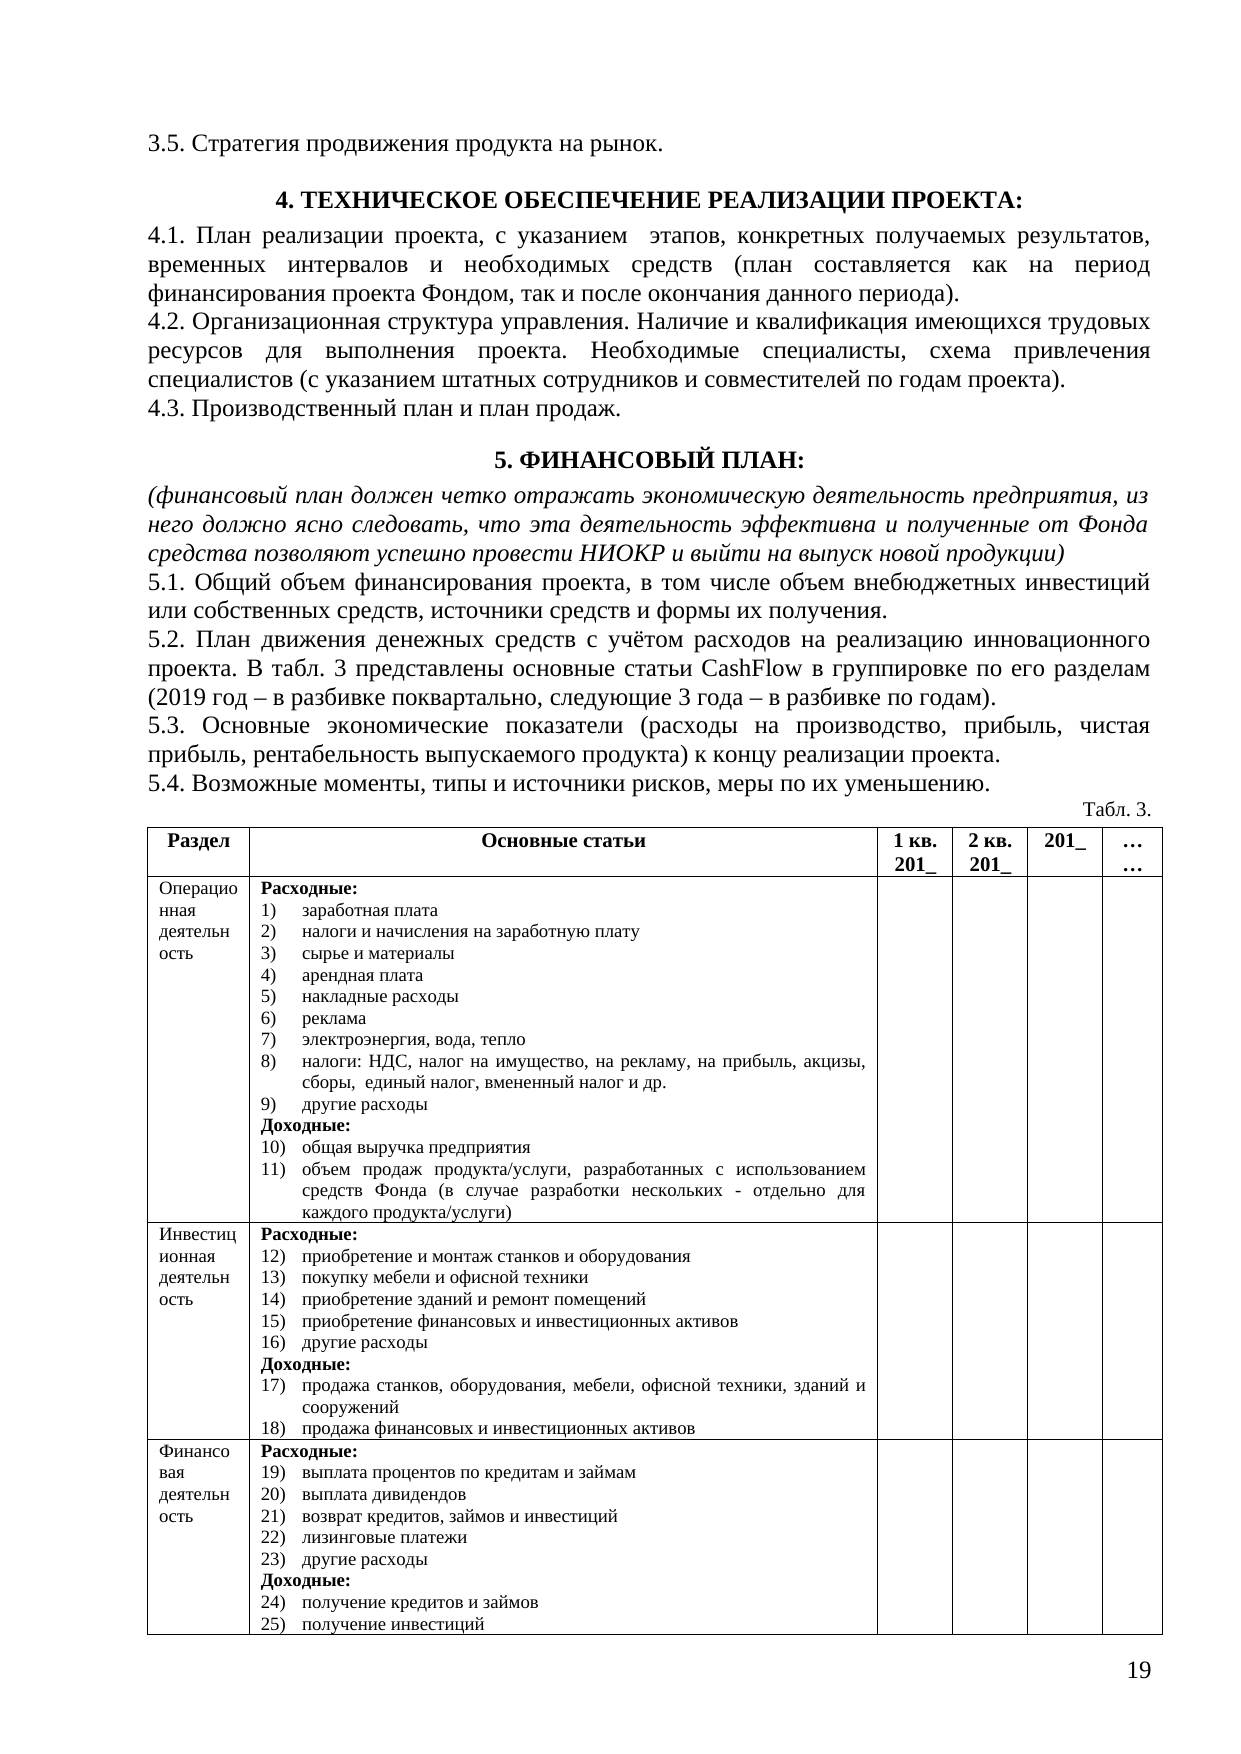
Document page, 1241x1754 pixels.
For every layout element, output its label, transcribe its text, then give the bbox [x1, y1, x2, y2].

table_cell [1028, 877, 1102, 1222]
text 4. ТЕХНИЧЕСКОЕ ОБЕСПЕЧЕНИЕ РЕАЛИЗАЦИИ ПРОЕКТА: [148, 185, 1152, 214]
text 3.5. Стратегия продвижения продукта на рынок. [148, 128, 1152, 156]
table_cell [250, 1440, 877, 1634]
table_cell Расходные: заработная плата налоги и начисления на заработную плату сырье и материалы арендная плата накладные расходы реклама электроэнергия, вода, тепло налоги: НДС, налог на имущество, на рекламу, на прибыль, акцизы, сборы, единый налог, вмененный налог и др. другие расходы Доходные: общая выручка предприятия объем продаж продукта/услуги, разработанных с использованием средств Фонда (в случае разработки нескольких - отдельно для каждого продукта/услуги) [250, 877, 877, 1222]
table_cell [878, 1223, 952, 1439]
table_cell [148, 1440, 249, 1634]
table_header Раздел [148, 828, 249, 876]
table_cell Расходные: приобретение и монтаж станков и оборудования покупку мебели и офисной техники приобретение зданий и ремонт помещений приобретение финансовых и инвестиционных активов другие расходы Доходные: продажа станков, оборудования, мебели, офисной техники, зданий и сооружений продажа финансовых и инвестиционных активов [250, 1223, 877, 1439]
text 5.2. План движения денежных средств с учётом расходов на реализацию инновационного проекта. В табл. 3 представлены основные статьи CashFlow в группировке по его разделам (2019 год – в разбивке поквартально, следующие 3 года – в разбивке по годам). [148, 624, 1152, 710]
table_cell [1103, 1223, 1162, 1439]
table_cell [878, 1440, 952, 1634]
table_header …… [1103, 828, 1162, 876]
table_header 201_ [1028, 828, 1102, 876]
table_cell [953, 1440, 1027, 1634]
table_cell [953, 877, 1027, 1222]
table_cell [1028, 1440, 1102, 1634]
text 5.4. Возможные моменты, типы и источники рисков, меры по их уменьшению. [148, 768, 1152, 797]
table_header Основные статьи [250, 828, 877, 876]
text 5.1. Общий объем финансирования проекта, в том числе объем внебюджетных инвестиций или собственных средств, источники средств и формы их получения. [148, 567, 1152, 624]
text Табл. 3. [148, 797, 1152, 821]
table_header 2 кв. 201_ [953, 828, 1027, 876]
text 4.1. План реализации проекта, с указанием этапов, конкретных получаемых результатов, временных интервалов и необходимых средств (план составляется как на период финансирования проекта Фондом, так и после окончания данного периода). [148, 220, 1152, 306]
table_cell [1103, 877, 1162, 1222]
table_cell [1028, 1223, 1102, 1439]
text 4.2. Организационная структура управления. Наличие и квалификация имеющихся трудовых ресурсов для выполнения проекта. Необходимые специалисты, схема привлечения специалистов (с указанием штатных сотрудников и совместителей по годам проекта). [148, 306, 1152, 393]
text 5.3. Основные экономические показатели (расходы на производство, прибыль, чистая прибыль, рентабельность выпускаемого продукта) к концу реализации проекта. [148, 710, 1152, 768]
text 4.3. Производственный план и план продаж. [148, 393, 1152, 421]
table_header 1 кв. 201_ [878, 828, 952, 876]
text 5. ФИНАНСОВЫЙ ПЛАН: [148, 445, 1152, 474]
table_cell [878, 877, 952, 1222]
table_cell [953, 1223, 1027, 1439]
table_cell [1103, 1440, 1162, 1634]
table_cell Инвестиционная деятельность [148, 1223, 249, 1439]
table_cell Операционная деятельность [148, 877, 249, 1222]
text (финансовый план должен четко отражать экономическую деятельность предприятия, из него должно ясно следовать, что эта деятельность эффективна и полученные от Фонда средства позволяют успешно провести НИОКР и выйти на выпуск новой продукции) [148, 480, 1152, 567]
